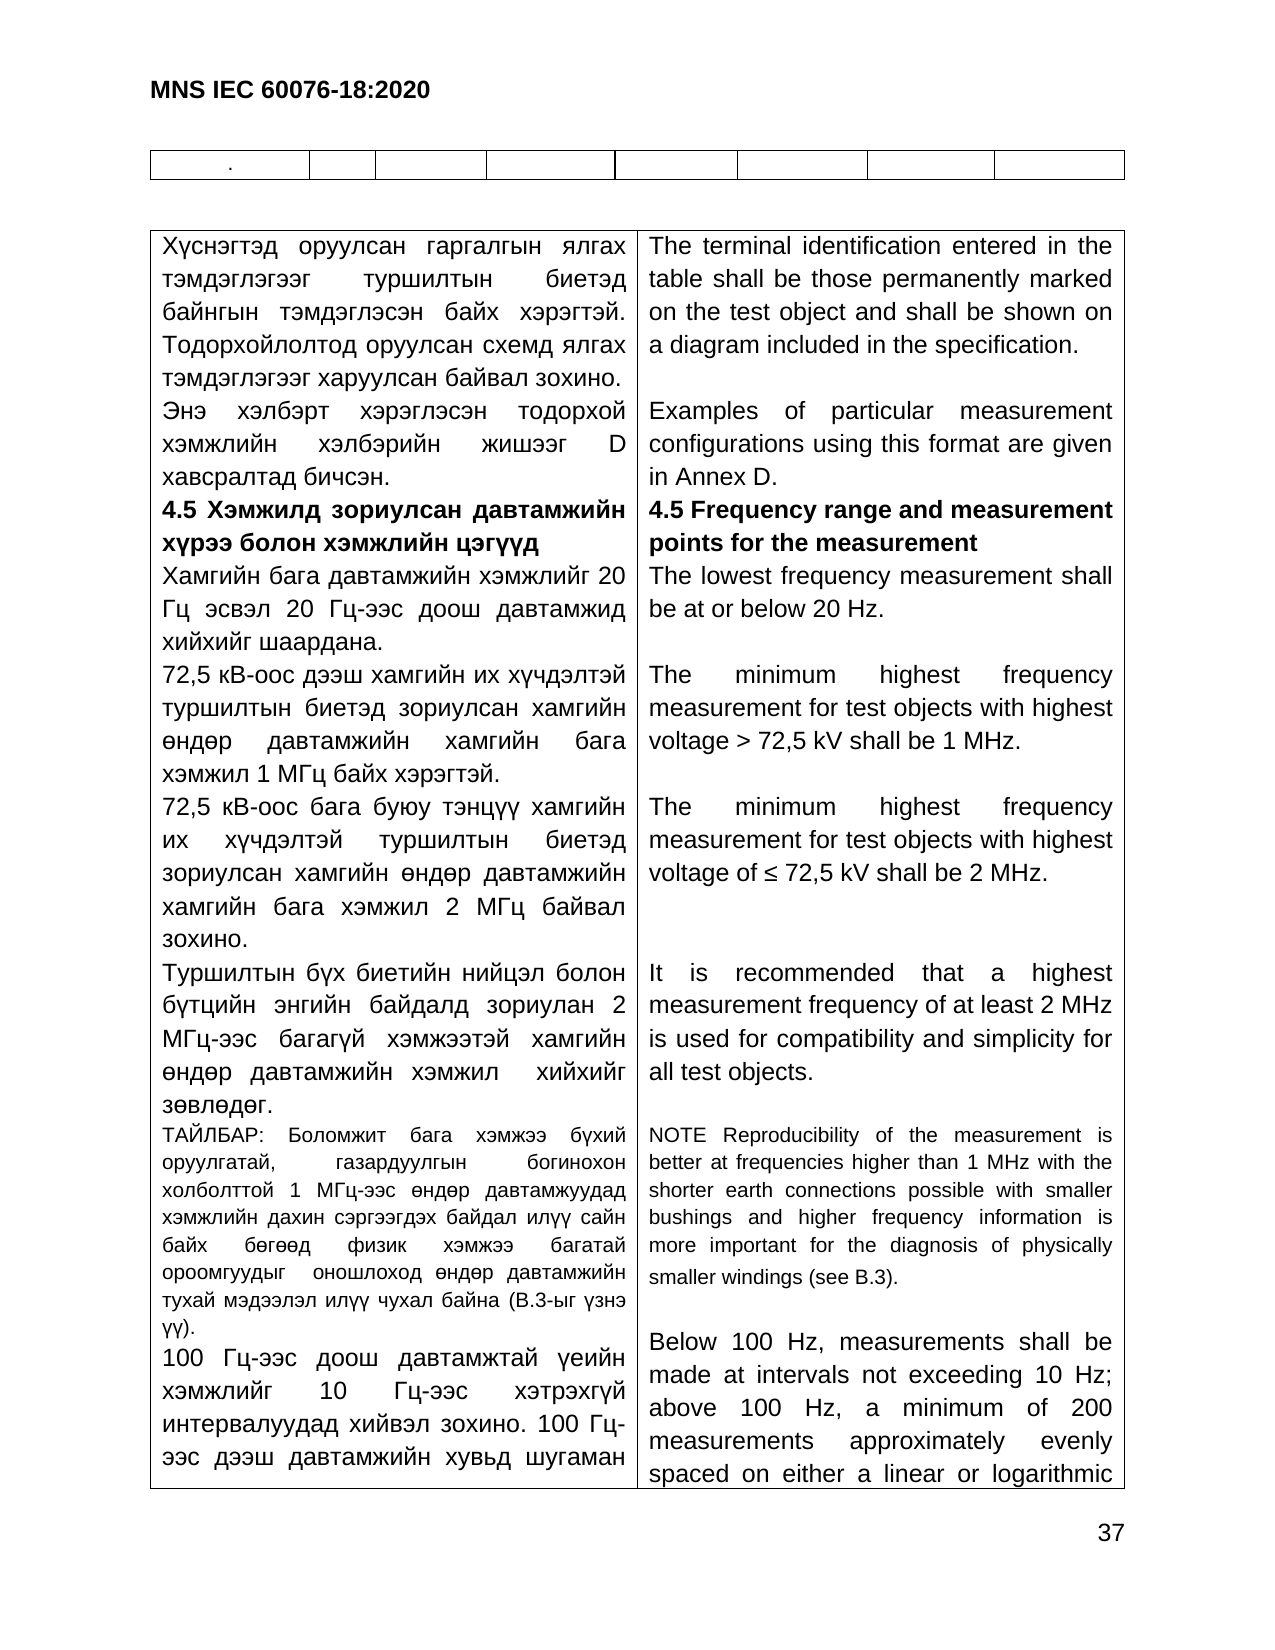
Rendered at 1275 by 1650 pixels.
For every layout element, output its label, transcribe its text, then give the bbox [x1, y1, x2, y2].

table_cell [995, 151, 1124, 179]
table_cell . [151, 151, 309, 179]
table_cell [487, 151, 614, 179]
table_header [151, 231, 637, 1488]
table_cell [616, 151, 737, 179]
table_cell [738, 151, 867, 179]
table_cell [376, 151, 486, 179]
table_cell [868, 151, 994, 179]
table_cell [310, 151, 375, 179]
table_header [638, 231, 1124, 1488]
